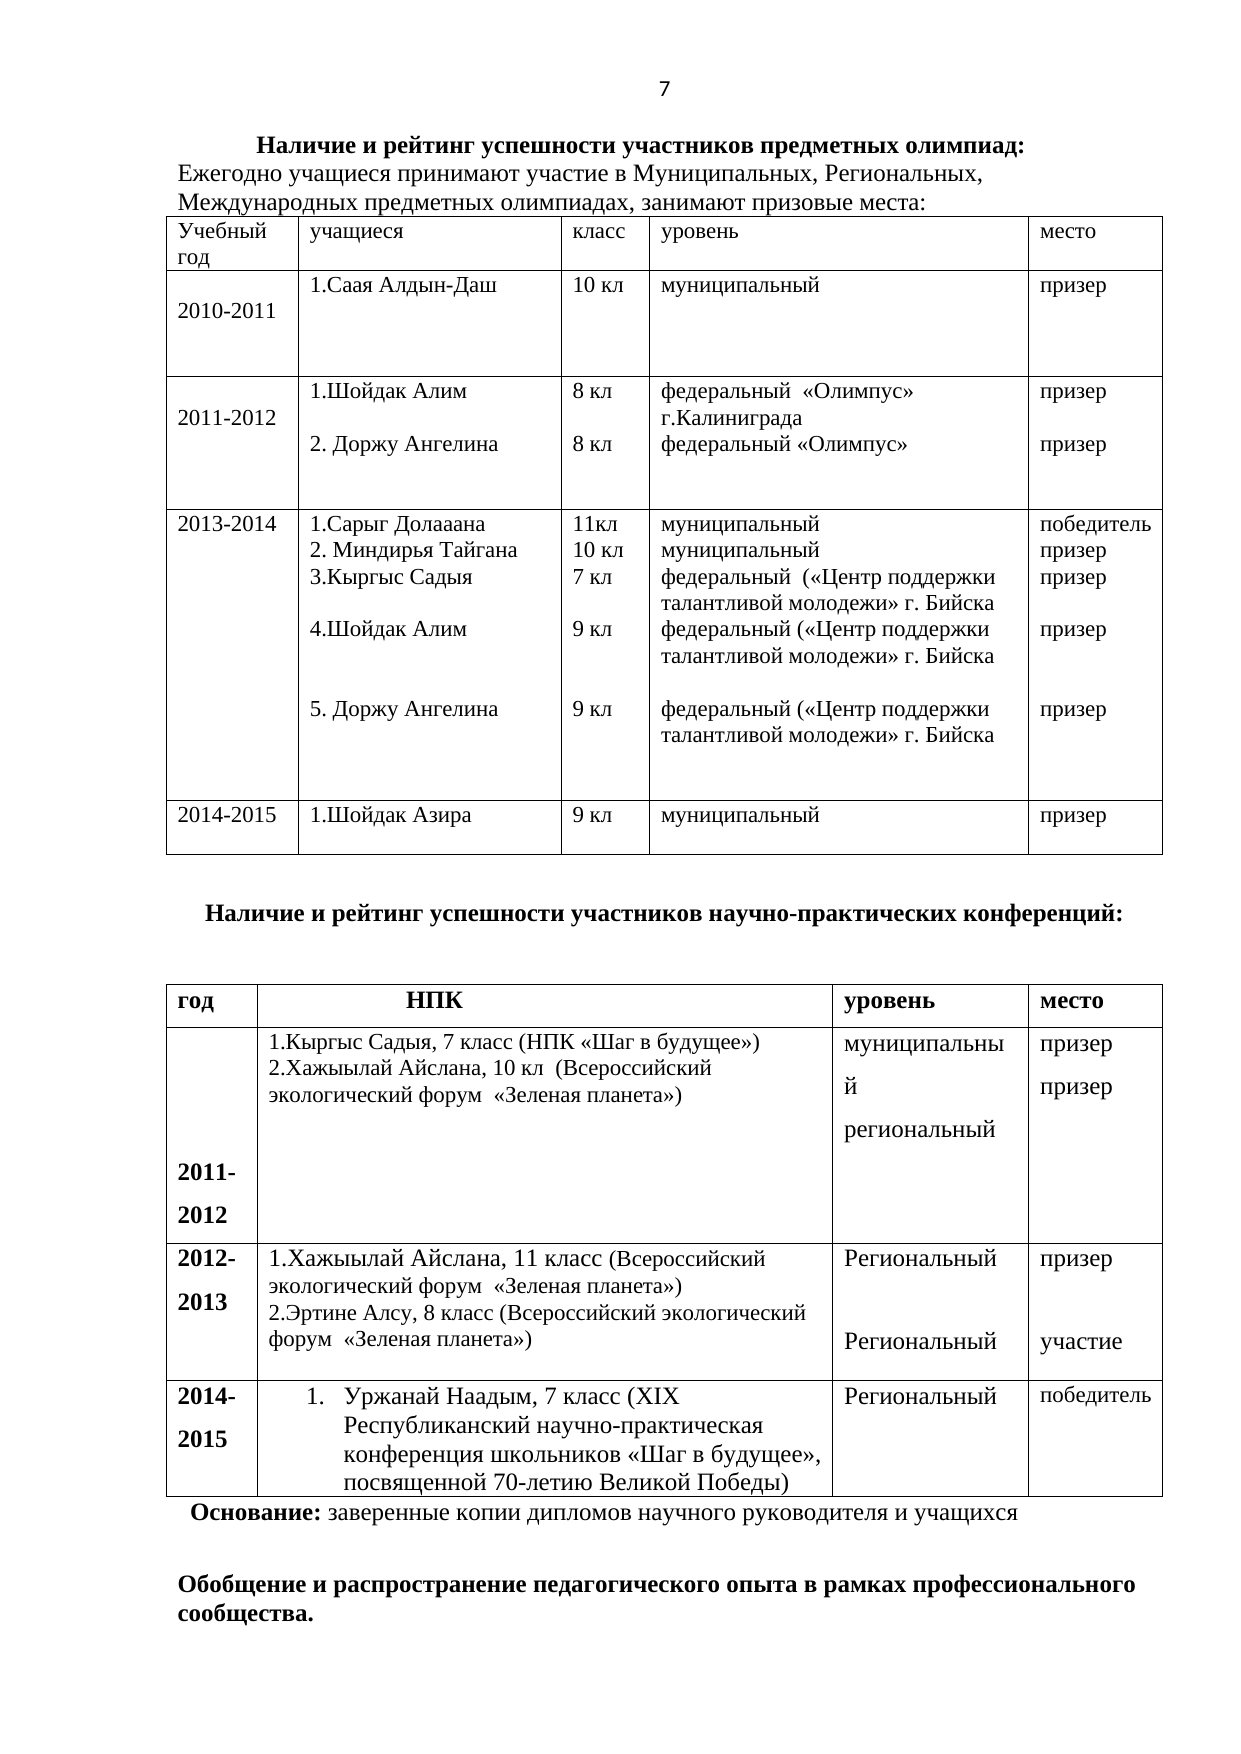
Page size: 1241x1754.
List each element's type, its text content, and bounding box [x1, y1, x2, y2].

table_cell 2012- 2013 [167, 1244, 257, 1380]
table_header уровень [650, 217, 1028, 270]
table_cell 8 кл 8 кл [562, 377, 649, 509]
table_cell 2011-2012 [167, 1028, 257, 1242]
table_cell 2010-2011 [167, 271, 298, 376]
text Наличие и рейтинг успешности участников научно-практических конференций: [177, 898, 1152, 927]
text Ежегодно учащиеся принимают участие в Муниципальных, Региональных, Международных предметных олимпиадах, занимают призовые места: [177, 158, 1152, 216]
table_header год [167, 985, 257, 1027]
table_cell 9 кл [562, 801, 649, 854]
table_cell федеральный «Олимпус» г.Калиниграда федеральный «Олимпус» [650, 377, 1028, 509]
table_header уровень [833, 985, 1028, 1027]
text Обобщение и распространение педагогического опыта в рамках профессионального сообщества. [177, 1569, 1152, 1627]
table_cell Региональный Региональный [833, 1244, 1028, 1380]
table_cell 1.Кыргыс Садыя, 7 класс (НПК «Шаг в будущее») 2.Хажыылай Айслана, 10 кл (Всероссийский экологический форум «Зеленая планета») [258, 1028, 832, 1242]
table_header класс [562, 217, 649, 270]
table_cell 2014-2015 [167, 801, 298, 854]
table_cell Региональный [833, 1381, 1028, 1496]
table_header учащиеся [299, 217, 561, 270]
table_cell призер призер [1029, 1028, 1162, 1242]
text Наличие и рейтинг успешности участников предметных олимпиад: [177, 130, 1152, 158]
table_cell 2014- 2015 [167, 1381, 257, 1496]
table_cell призер [1029, 271, 1162, 376]
table_cell 2011-2012 [167, 377, 298, 509]
table_cell муниципальный [650, 801, 1028, 854]
table_header место [1029, 985, 1162, 1027]
table_header НПК [258, 985, 832, 1027]
table_cell 1.Сарыг Долааана 2. Миндирья Тайгана 3.Кыргыс Садыя 4.Шойдак Алим 5. Доржу Ангелина [299, 510, 561, 800]
table_cell 11кл 10 кл 7 кл 9 кл 9 кл [562, 510, 649, 800]
table_cell муниципальный муниципальный федеральный («Центр поддержки талантливой молодежи» г. Бийска федеральный («Центр поддержки талантливой молодежи» г. Бийска федеральный («Центр поддержки талантливой молодежи» г. Бийска [650, 510, 1028, 800]
table_cell призер участие [1029, 1244, 1162, 1380]
table_cell муниципальный [650, 271, 1028, 376]
table_cell победитель [1029, 1381, 1162, 1496]
table_cell победитель призер призер призер призер [1029, 510, 1162, 800]
table_cell 2013-2014 [167, 510, 298, 800]
table_cell призер призер [1029, 377, 1162, 509]
table_cell 1.Саая Алдын-Даш [299, 271, 561, 376]
table_cell муниципальный региональный [833, 1028, 1028, 1242]
table_cell 1.Хажыылай Айслана, 11 класс (Всероссийский экологический форум «Зеленая планета») 2.Эртине Алсу, 8 класс (Всероссийский экологический форум «Зеленая планета») [258, 1244, 832, 1380]
table_header место [1029, 217, 1162, 270]
table_cell призер [1029, 801, 1162, 854]
table_cell 1.Шойдак Алим 2. Доржу Ангелина [299, 377, 561, 509]
table_cell 1.Шойдак Азира [299, 801, 561, 854]
table_header Учебный год [167, 217, 298, 270]
table_cell Уржанай Наадым, 7 класс (XIX Республиканский научно-практическая конференция школьников «Шаг в будущее», посвященной 70-летию Великой Победы) [258, 1381, 832, 1496]
text Основание: заверенные копии дипломов научного руководителя и учащихся [177, 1497, 1152, 1526]
table_cell 10 кл [562, 271, 649, 376]
